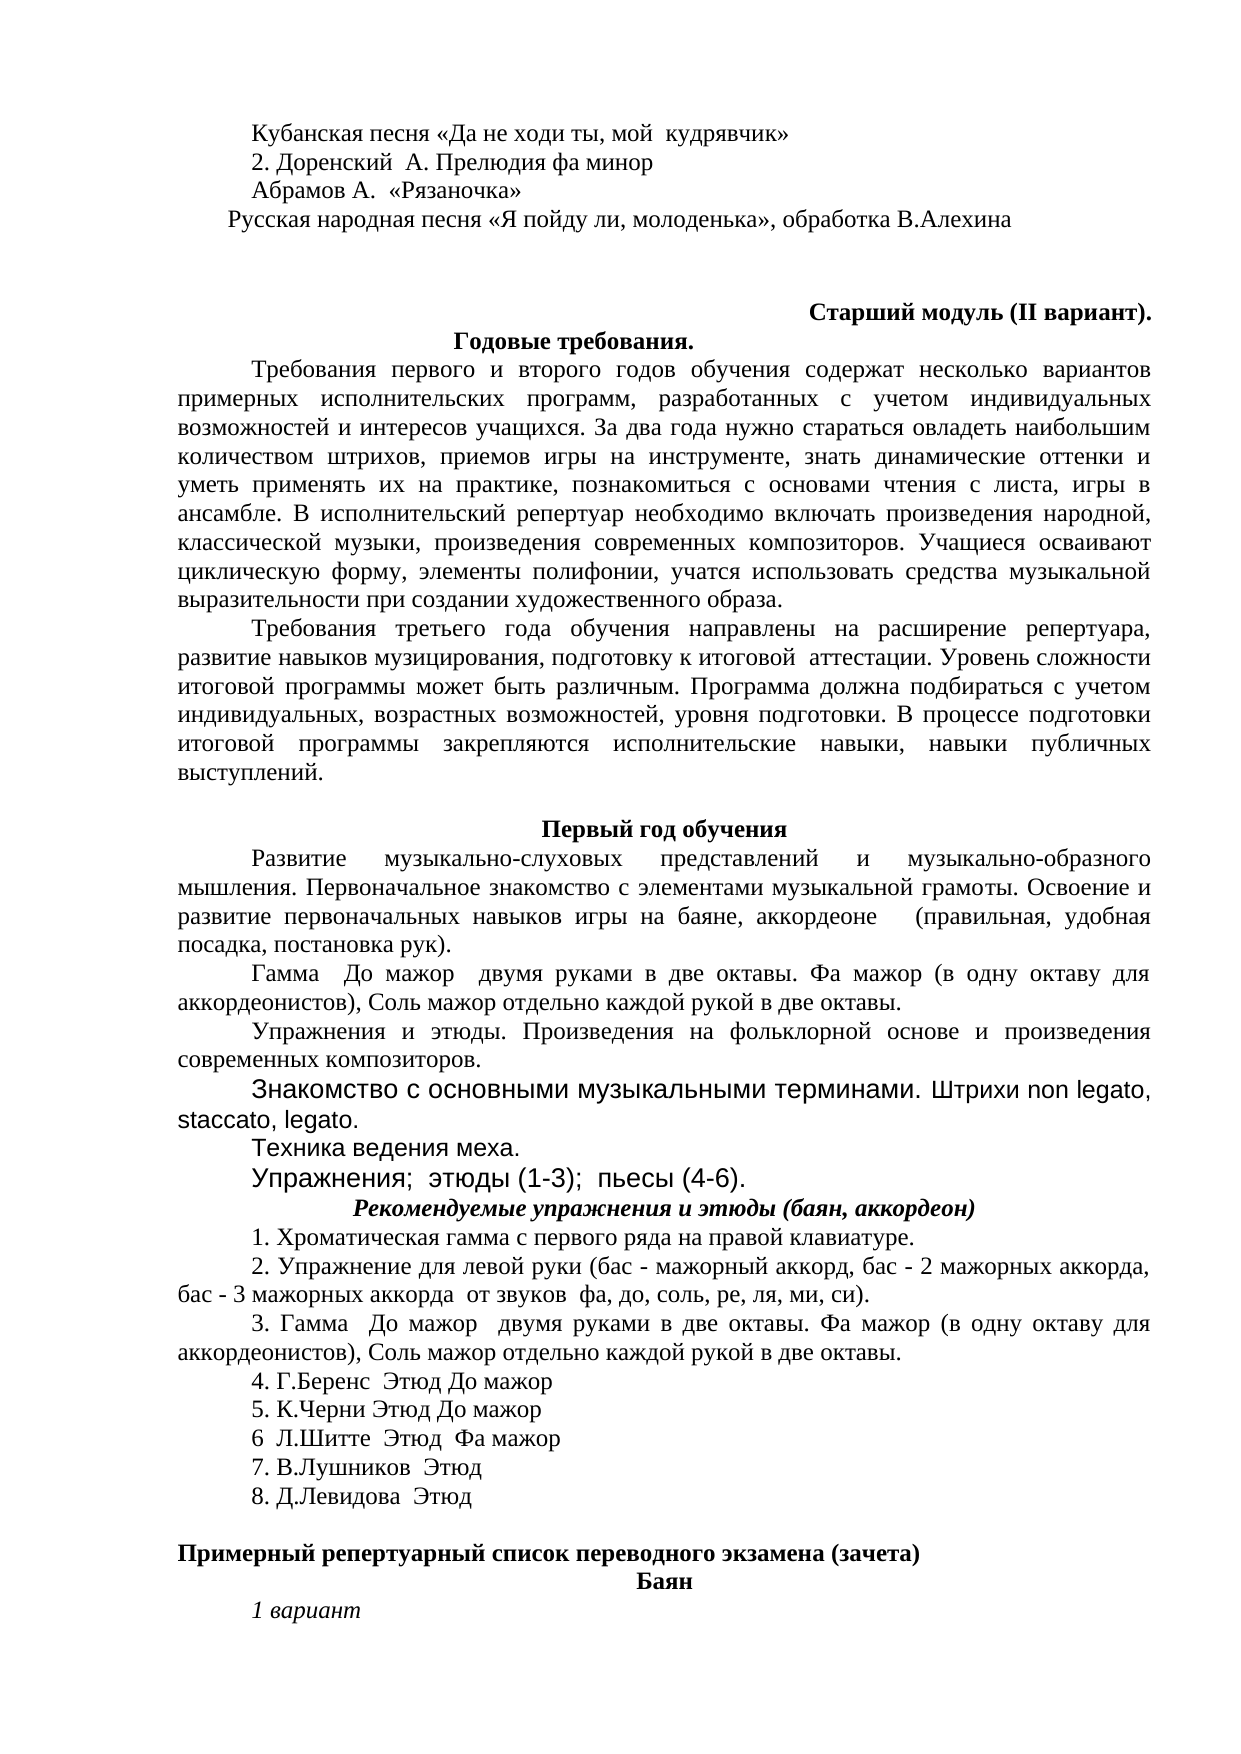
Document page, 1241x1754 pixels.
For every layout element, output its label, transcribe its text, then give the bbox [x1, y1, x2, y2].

text Требования третьего года обучения направлены на расширение репертуара, развитие навыков музицирования, подготовку к итоговой аттестации. Уровень сложности итоговой программы может быть различным. Программа должна подбираться с учетом индивидуальных, возрастных возможностей, уровня подготовки. В процессе подготовки итоговой программы закрепляются исполнительские навыки, навыки публичных выступлений. [177, 613, 1152, 786]
text Рекомендуемые упражнения и этюды (баян, аккордеон) [177, 1193, 1152, 1222]
text 8. Д.Левидова Этюд [177, 1481, 1152, 1509]
text Абрамов А. «Рязаночка» [177, 176, 1152, 204]
text 7. В.Лушников Этюд [177, 1452, 1152, 1481]
text Годовые требования. [0, 326, 1152, 354]
text 1 вариант [177, 1595, 1152, 1624]
text Техника ведения меха. [177, 1133, 1152, 1162]
text Старший модуль (II вариант). [0, 297, 1152, 326]
text Знакомство с основными музыкальными терминами. Штрихи non legato, staccato, legato. [177, 1073, 1152, 1133]
text 1. Хроматическая гамма с первого ряда на правой клавиатуре. [177, 1222, 1152, 1251]
text 2. Доренский А. Прелюдия фа минор [177, 147, 1152, 176]
text Кубанская песня «Да не ходи ты, мой кудрявчик» [177, 118, 1152, 147]
text Примерный репертуарный список переводного экзамена (зачета) [177, 1538, 1152, 1566]
text 5. К.Черни Этюд До мажор [177, 1394, 1152, 1423]
text Упражнения; этюды (1-3); пьесы (4-6). [177, 1162, 1152, 1193]
text 3. Гамма До мажор двумя руками в две октавы. Фа мажор (в одну октаву для аккордеонистов), Соль мажор отдельно каждой рукой в две октавы. [177, 1308, 1152, 1366]
text Упражнения и этюды. Произведения на фольклорной основе и произведения современных композиторов. [177, 1016, 1152, 1073]
text Русская народная песня «Я пойду ли, молоденька», обработка В.Алехина [177, 204, 1152, 233]
text 2. Упражнение для левой руки (бас - мажорный аккорд, бас - 2 мажорных аккорда, бас - 3 мажорных аккорда от звуков фа, до, соль, ре, ля, ми, си). [177, 1251, 1152, 1308]
text Первый год обучения [177, 814, 1152, 843]
text Требования первого и второго годов обучения содержат несколько вариантов примерных исполнительских программ, разработанных с учетом индивидуальных возможностей и интересов учащихся. За два года нужно стараться овладеть наибольшим количеством штрихов, приемов игры на инструменте, знать динамические оттенки и уметь применять их на практике, познакомиться с основами чтения с листа, игры в ансамбле. В исполнительский репертуар необходимо включать произведения народной, классической музыки, произведения современных композиторов. Учащиеся осваивают циклическую форму, элементы полифонии, учатся использовать средства музыкальной выразительности при создании художественного образа. [177, 354, 1152, 613]
text Гамма До мажор двумя руками в две октавы. Фа мажор (в одну октаву для аккордеонистов), Соль мажор отдельно каждой рукой в две октавы. [177, 958, 1152, 1016]
text Баян [177, 1566, 1152, 1595]
text 6 Л.Шитте Этюд Фа мажор [177, 1423, 1152, 1452]
text 4. Г.Беренс Этюд До мажор [177, 1366, 1152, 1394]
text Развитие музыкально-слуховых представлений и музыкально-образного мышления. Первоначальное знакомство с элементами музыкальной грамоты. Освоение и развитие первоначальных навыков игры на баяне, аккордеоне (правильная, удобная посадка, постановка рук). [177, 843, 1152, 958]
